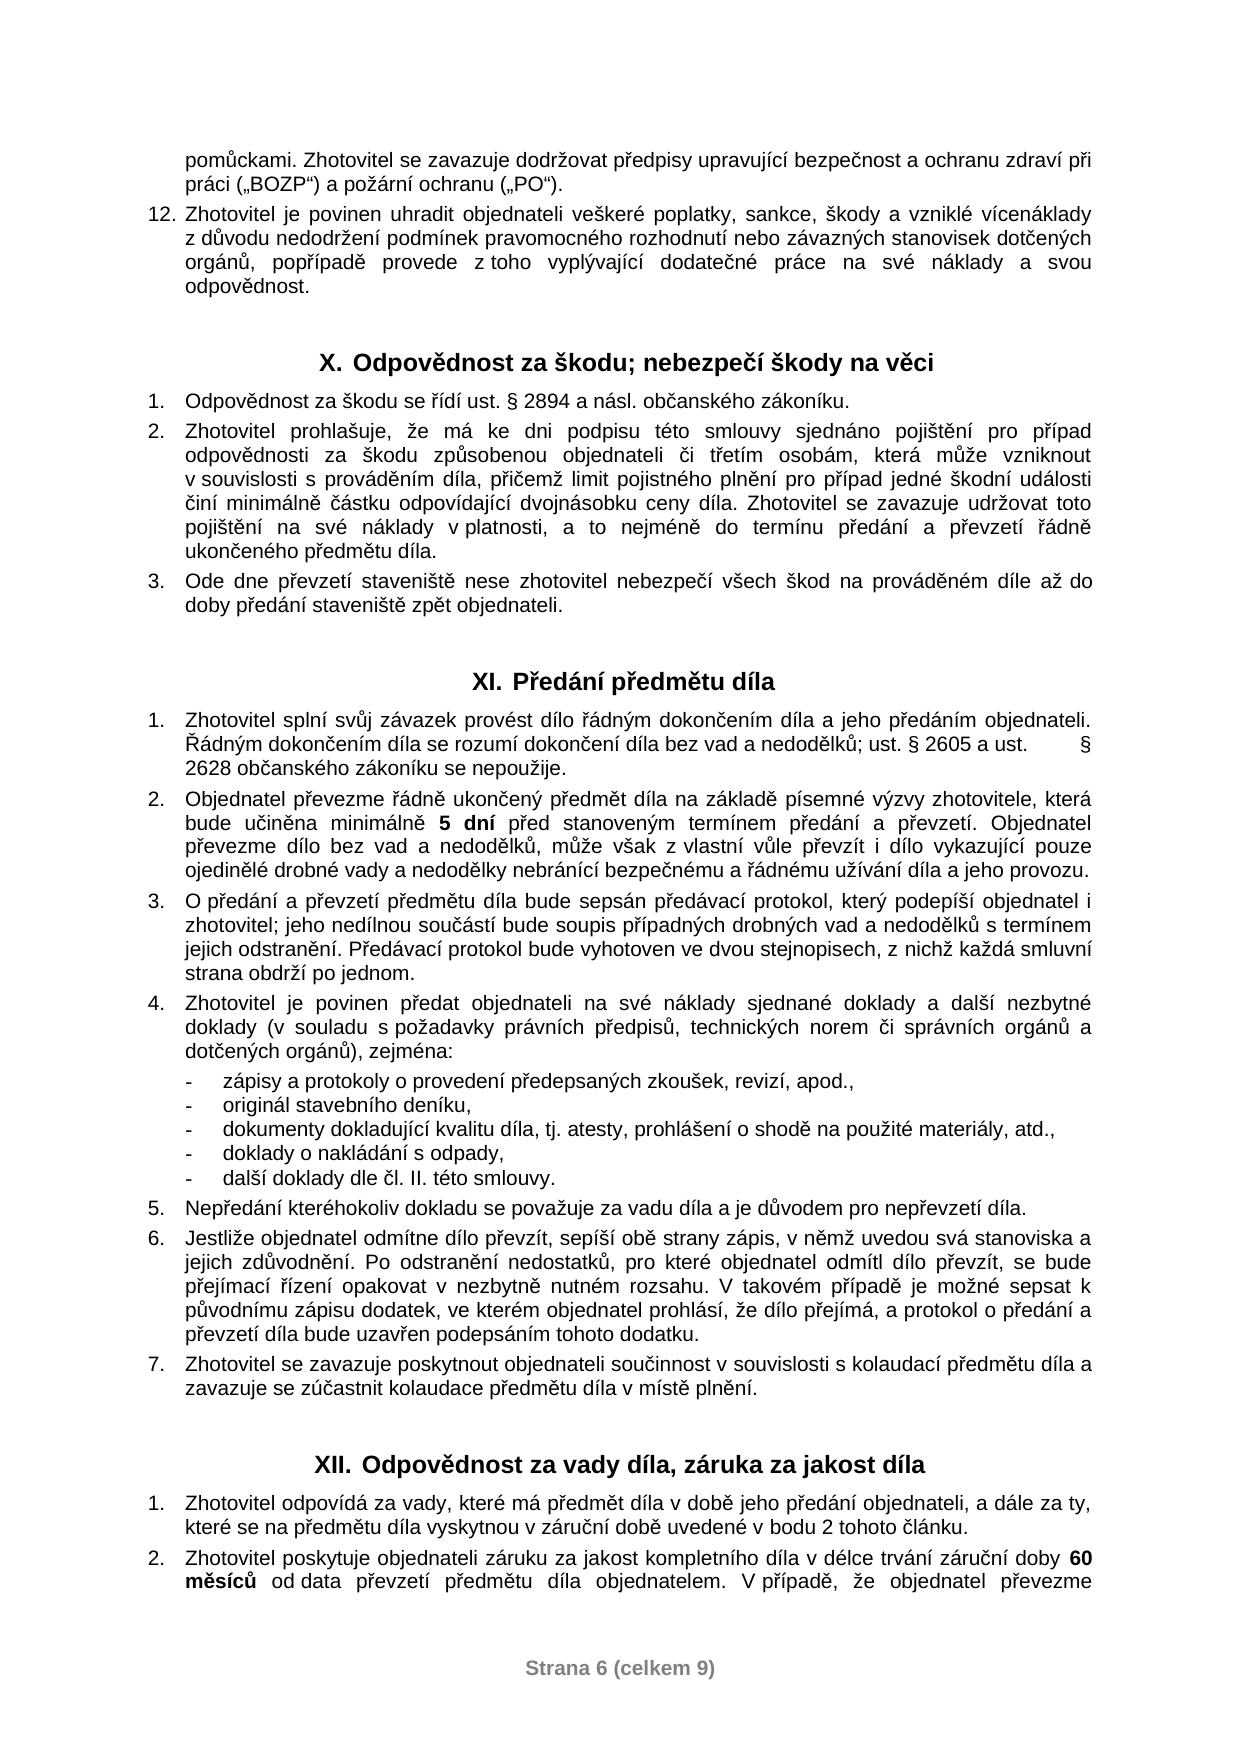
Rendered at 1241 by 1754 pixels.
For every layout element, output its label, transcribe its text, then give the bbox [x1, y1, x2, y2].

list Zhotovitel je povinen předat objednateli na své náklady sjednané doklady a další nezbytné doklady (v souladu s požadavky právních předpisů, technických norem či správních orgánů a dotčených orgánů), zejména: [148, 991, 1092, 1062]
list Zhotovitel prohlašuje, že má ke dni podpisu této smlouvy sjednáno pojištění pro případ odpovědnosti za škodu způsobenou objednateli či třetím osobám, která může vzniknout v souvislosti s prováděním díla, přičemž limit pojistného plnění pro případ jedné škodní události činí minimálně částku odpovídající dvojnásobku ceny díla. Zhotovitel se zavazuje udržovat toto pojištění na své náklady v platnosti, a to nejméně do termínu předání a převzetí řádně ukončeného předmětu díla. [148, 419, 1092, 563]
list Objednatel převezme řádně ukončený předmět díla na základě písemné výzvy zhotovitele, která bude učiněna minimálně 5 dní před stanoveným termínem předání a převzetí. Objednatel převezme dílo bez vad a nedodělků, může však z vlastní vůle převzít i dílo vykazující pouze ojedinělé drobné vady a nedodělky nebránící bezpečnému a řádnému užívání díla a jeho provozu. [148, 786, 1092, 882]
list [148, 1545, 1092, 1593]
list Odpovědnost za vady díla, záruka za jakost díla [185, 1450, 1092, 1479]
list Zhotovitel je povinen uhradit objednateli veškeré poplatky, sankce, škody a vzniklé vícenáklady z důvodu nedodržení podmínek pravomocného rozhodnutí nebo závazných stanovisek dotčených orgánů, popřípadě provede z toho vyplývající dodatečné práce na své náklady a svou odpovědnost. [148, 202, 1092, 298]
list originál stavebního deníku, [185, 1093, 1092, 1117]
list dokumenty dokladující kvalitu díla, tj. atesty, prohlášení o shodě na použité materiály, atd., [185, 1117, 1092, 1141]
list Zhotovitel splní svůj závazek provést dílo řádným dokončením díla a jeho předáním objednateli. Řádným dokončením díla se rozumí dokončení díla bez vad a nedodělků; ust. § 2605 a ust. § 2628 občanského zákoníku se nepoužije. [148, 708, 1092, 780]
list Odpovědnost za škodu se řídí ust. § 2894 a násl. občanského zákoníku. [148, 389, 1092, 413]
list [148, 148, 1092, 196]
list Zhotovitel odpovídá za vady, které má předmět díla v době jeho předání objednateli, a dále za ty, které se na předmětu díla vyskytnou v záruční době uvedené v bodu 2 tohoto článku. [148, 1491, 1092, 1539]
list Zhotovitel se zavazuje poskytnout objednateli součinnost v souvislosti s kolaudací předmětu díla a zavazuje se zúčastnit kolaudace předmětu díla v místě plnění. [148, 1352, 1092, 1400]
list O předání a převzetí předmětu díla bude sepsán předávací protokol, který podepíší objednatel i zhotovitel; jeho nedílnou součástí bude soupis případných drobných vad a nedodělků s termínem jejich odstranění. Předávací protokol bude vyhotoven ve dvou stejnopisech, z nichž každá smluvní strana obdrží po jednom. [148, 888, 1092, 984]
list doklady o nakládání s odpady, [185, 1141, 1092, 1165]
list Odpovědnost za škodu; nebezpečí škody na věci [185, 348, 1092, 376]
list Předání předmětu díla [185, 667, 1092, 696]
list další doklady dle čl. II. této smlouvy. [185, 1165, 1092, 1189]
list Jestliže objednatel odmítne dílo převzít, sepíší obě strany zápis, v němž uvedou svá stanoviska a jejich zdůvodnění. Po odstranění nedostatků, pro které objednatel odmítl dílo převzít, se bude přejímací řízení opakovat v nezbytně nutném rozsahu. V takovém případě je možné sepsat k původnímu zápisu dodatek, ve kterém objednatel prohlásí, že dílo přejímá, a protokol o předání a převzetí díla bude uzavřen podepsáním tohoto dodatku. [148, 1226, 1092, 1346]
list Ode dne převzetí staveniště nese zhotovitel nebezpečí všech škod na prováděném díle až do doby předání staveniště zpět objednateli. [148, 569, 1092, 617]
list Nepředání kteréhokoliv dokladu se považuje za vadu díla a je důvodem pro nepřevzetí díla. [148, 1196, 1092, 1220]
list zápisy a protokoly o provedení předepsaných zkoušek, revizí, apod., [185, 1069, 1092, 1093]
